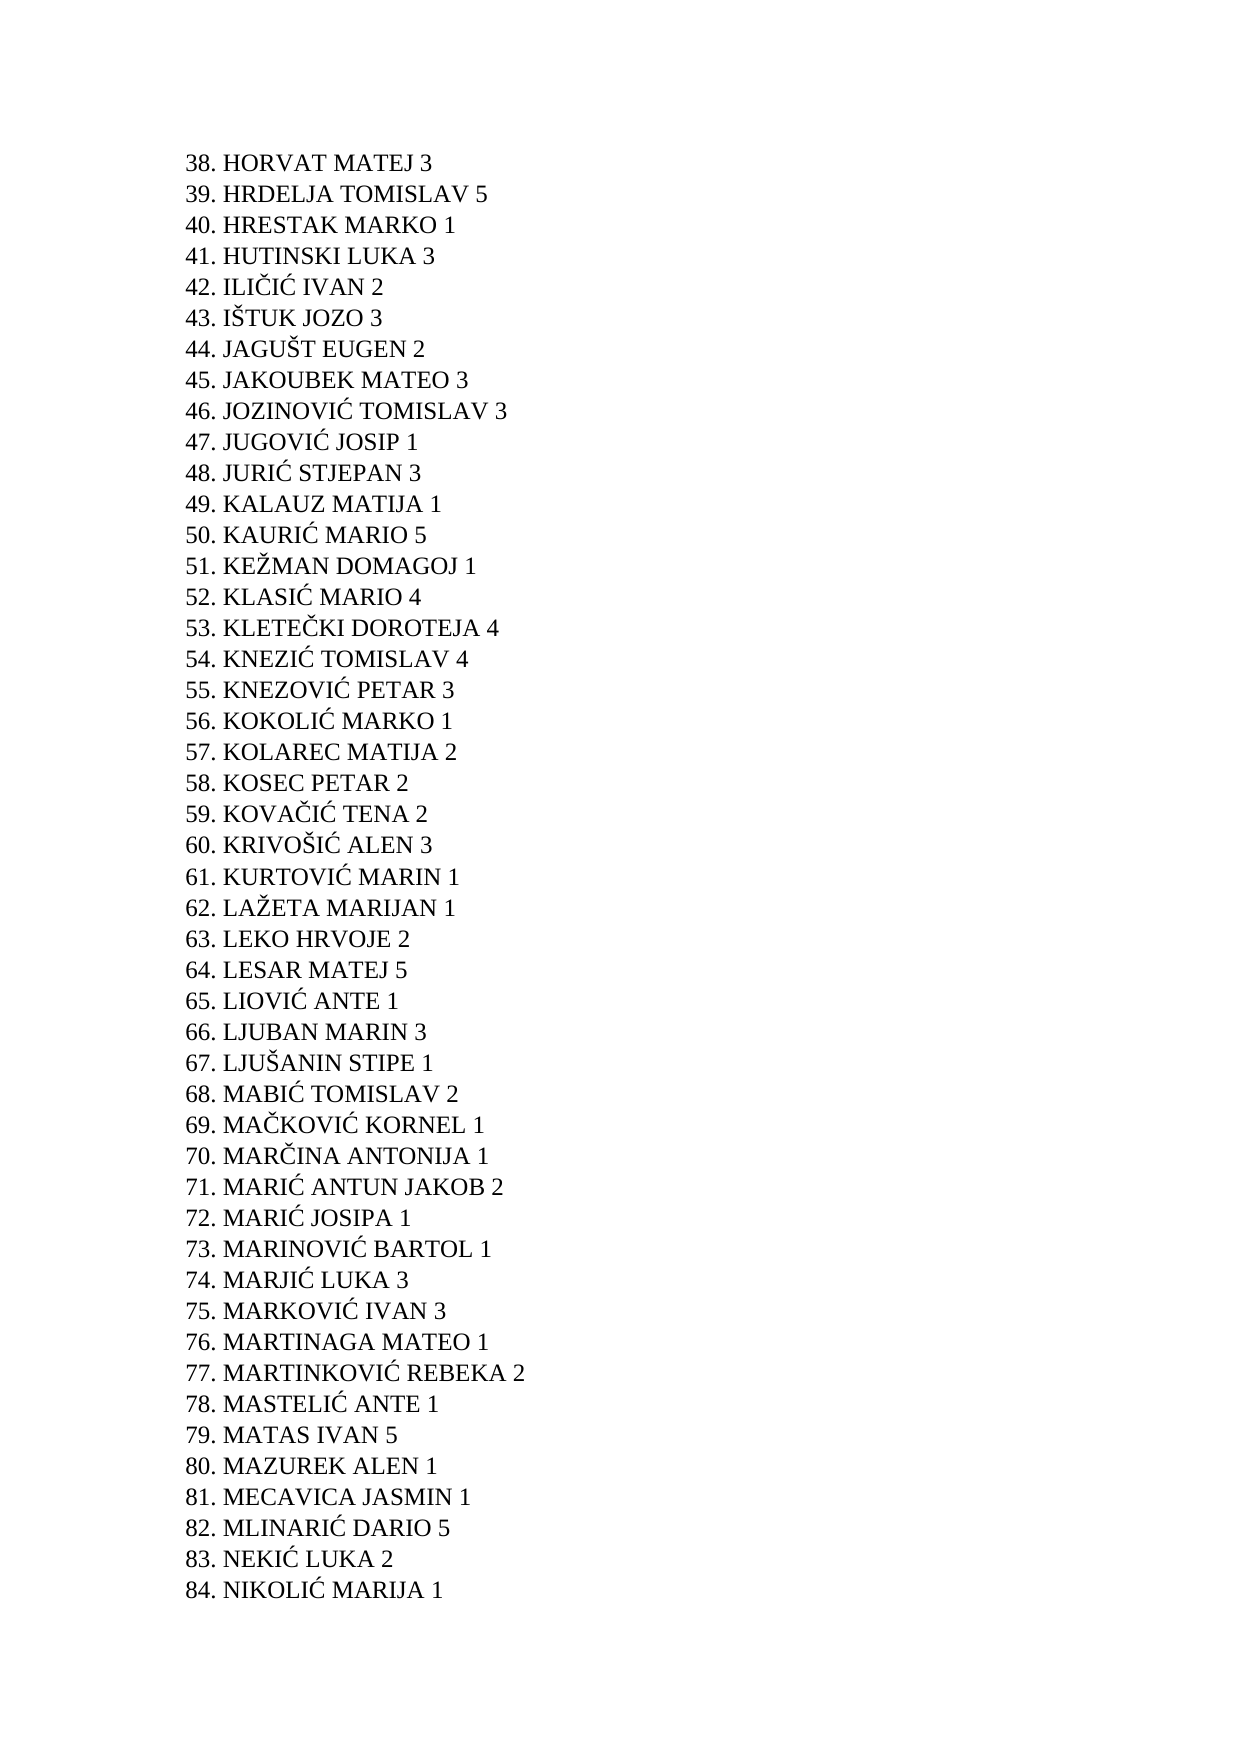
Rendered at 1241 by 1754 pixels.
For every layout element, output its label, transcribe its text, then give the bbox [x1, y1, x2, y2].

list LAŽETA MARIJAN 1 [185, 893, 1093, 921]
list MARIĆ JOSIPA 1 [185, 1203, 1093, 1232]
list KALAUZ MATIJA 1 [185, 489, 1093, 518]
list LESAR MATEJ 5 [185, 955, 1093, 983]
list MARTINKOVIĆ REBEKA 2 [185, 1358, 1093, 1387]
list JAGUŠT EUGEN 2 [185, 334, 1093, 363]
list MARIĆ ANTUN JAKOB 2 [185, 1172, 1093, 1201]
list KNEZIĆ TOMISLAV 4 [185, 644, 1093, 673]
list KOLAREC MATIJA 2 [185, 737, 1093, 766]
list KNEZOVIĆ PETAR 3 [185, 675, 1093, 704]
list NEKIĆ LUKA 2 [185, 1544, 1093, 1573]
list MLINARIĆ DARIO 5 [185, 1513, 1093, 1542]
list LEKO HRVOJE 2 [185, 924, 1093, 952]
list ILIČIĆ IVAN 2 [185, 272, 1093, 301]
list MAZUREK ALEN 1 [185, 1451, 1093, 1480]
list LJUŠANIN STIPE 1 [185, 1048, 1093, 1077]
list MABIĆ TOMISLAV 2 [185, 1079, 1093, 1108]
list MATAS IVAN 5 [185, 1420, 1093, 1449]
list KEŽMAN DOMAGOJ 1 [185, 551, 1093, 580]
list MAČKOVIĆ KORNEL 1 [185, 1110, 1093, 1139]
list MARČINA ANTONIJA 1 [185, 1141, 1093, 1170]
list MARTINAGA MATEO 1 [185, 1327, 1093, 1356]
list KOKOLIĆ MARKO 1 [185, 706, 1093, 735]
list LJUBAN MARIN 3 [185, 1017, 1093, 1046]
list NIKOLIĆ MARIJA 1 [185, 1576, 1093, 1604]
list JURIĆ STJEPAN 3 [185, 458, 1093, 487]
list KAURIĆ MARIO 5 [185, 520, 1093, 549]
list JUGOVIĆ JOSIP 1 [185, 427, 1093, 456]
list JOZINOVIĆ TOMISLAV 3 [185, 396, 1093, 425]
list KURTOVIĆ MARIN 1 [185, 862, 1093, 890]
list HUTINSKI LUKA 3 [185, 241, 1093, 269]
list HORVAT MATEJ 3 [185, 148, 1093, 176]
list KRIVOŠIĆ ALEN 3 [185, 831, 1093, 859]
list KLASIĆ MARIO 4 [185, 582, 1093, 611]
list MECAVICA JASMIN 1 [185, 1482, 1093, 1511]
list HRESTAK MARKO 1 [185, 210, 1093, 238]
list JAKOUBEK MATEO 3 [185, 365, 1093, 394]
list MARINOVIĆ BARTOL 1 [185, 1234, 1093, 1263]
list HRDELJA TOMISLAV 5 [185, 179, 1093, 207]
list LIOVIĆ ANTE 1 [185, 986, 1093, 1014]
list IŠTUK JOZO 3 [185, 303, 1093, 332]
list KOSEC PETAR 2 [185, 768, 1093, 797]
list KLETEČKI DOROTEJA 4 [185, 613, 1093, 642]
list MARJIĆ LUKA 3 [185, 1265, 1093, 1294]
list KOVAČIĆ TENA 2 [185, 799, 1093, 828]
list MARKOVIĆ IVAN 3 [185, 1296, 1093, 1325]
list MASTELIĆ ANTE 1 [185, 1389, 1093, 1418]
